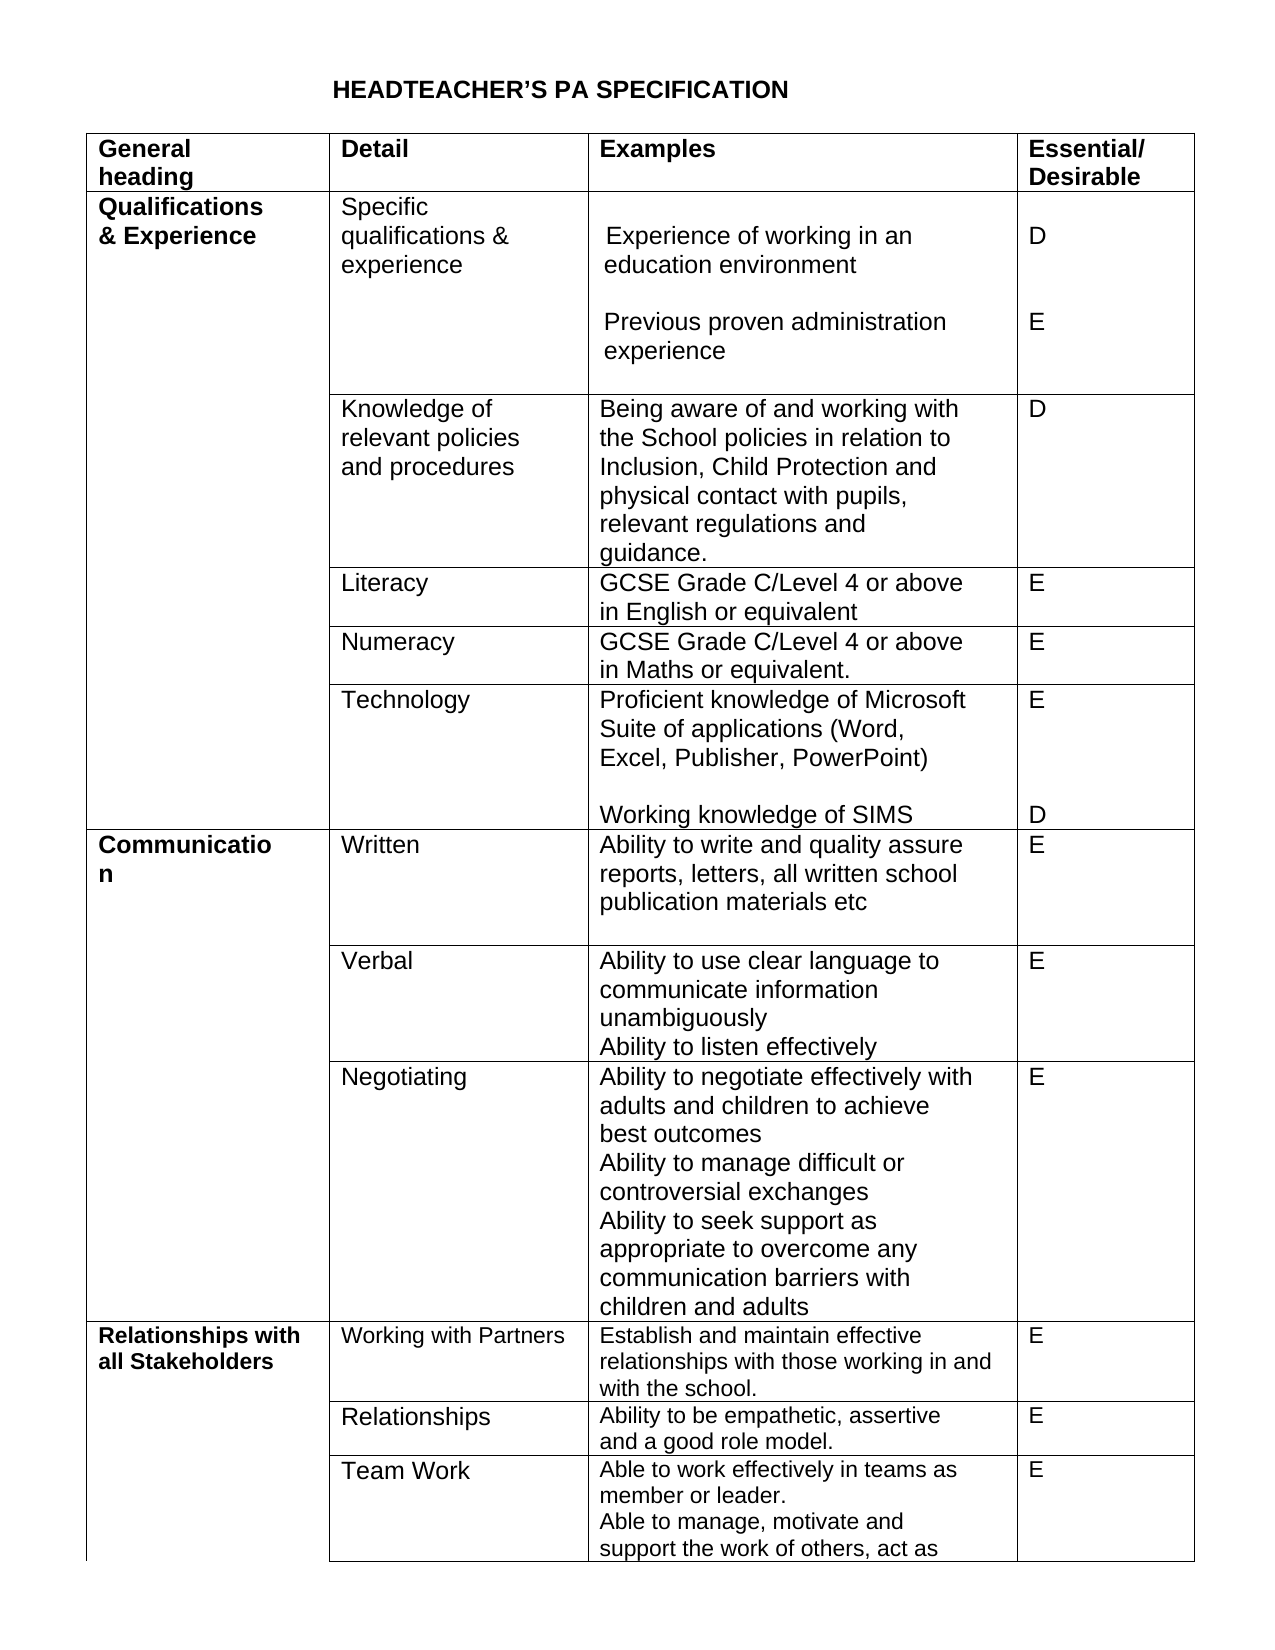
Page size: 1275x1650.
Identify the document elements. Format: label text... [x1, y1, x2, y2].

table_cell Qualifications & Experience [87, 192, 329, 829]
table_cell Ability to be empathetic, assertive and a good role model. [589, 1402, 1017, 1454]
table_header General heading [87, 134, 329, 191]
table_cell E [1018, 627, 1194, 684]
table_cell E [1018, 830, 1194, 945]
table_cell Technology [330, 685, 588, 829]
table_cell Ability to write and quality assure reports, letters, all written school publication materials etc [589, 830, 1017, 945]
table_cell [589, 192, 1017, 393]
table_cell Working with Partners [330, 1322, 588, 1401]
table_cell E [1018, 1402, 1194, 1454]
table_cell Negotiating [330, 1062, 588, 1321]
table_cell E [1018, 946, 1194, 1061]
table_cell Establish and maintain effective relationships with those working in and with the school. [589, 1322, 1017, 1401]
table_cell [589, 1456, 1017, 1561]
table_cell Proficient knowledge of Microsoft Suite of applications (Word, Excel, Publisher, PowerPoint) Working knowledge of SIMS [589, 685, 1017, 829]
table_cell Team Work [330, 1456, 588, 1561]
table_cell Verbal [330, 946, 588, 1061]
table_header Essential/ Desirable [1018, 134, 1194, 191]
table_cell GCSE Grade C/Level 4 or above in Maths or equivalent. [589, 627, 1017, 684]
table_cell E [1018, 568, 1194, 626]
table_cell D E [1018, 192, 1194, 393]
table_header Examples [589, 134, 1017, 191]
table_cell D [1018, 395, 1194, 567]
table_cell Numeracy [330, 627, 588, 684]
text HEADTEACHER’S PA SPECIFICATION [75, 75, 1047, 104]
table_cell Ability to use clear language to communicate information unambiguously Ability to listen effectively [589, 946, 1017, 1061]
table_cell GCSE Grade C/Level 4 or above in English or equivalent [589, 568, 1017, 626]
table_cell E [1018, 1322, 1194, 1401]
table_cell Being aware of and working with the School policies in relation to Inclusion, Child Protection and physical contact with pupils, relevant regulations and guidance. [589, 395, 1017, 567]
table_cell Specific qualifications & experience [330, 192, 588, 393]
table_cell Communication [87, 830, 329, 1321]
table_cell E E [1018, 1456, 1194, 1561]
table_cell Ability to negotiate effectively with adults and children to achieve best outcomes Ability to manage difficult or controversial exchanges Ability to seek support as appropriate to overcome any communication barriers with children and adults [589, 1062, 1017, 1321]
table_cell Written [330, 830, 588, 945]
table_cell E [1018, 1062, 1194, 1321]
table_header Detail [330, 134, 588, 191]
table_cell Knowledge of relevant policies and procedures [330, 395, 588, 567]
table_cell Relationships [330, 1402, 588, 1454]
table_cell Relationships with all Stakeholders [87, 1322, 329, 1561]
table_cell E D [1018, 685, 1194, 829]
table_cell Literacy [330, 568, 588, 626]
